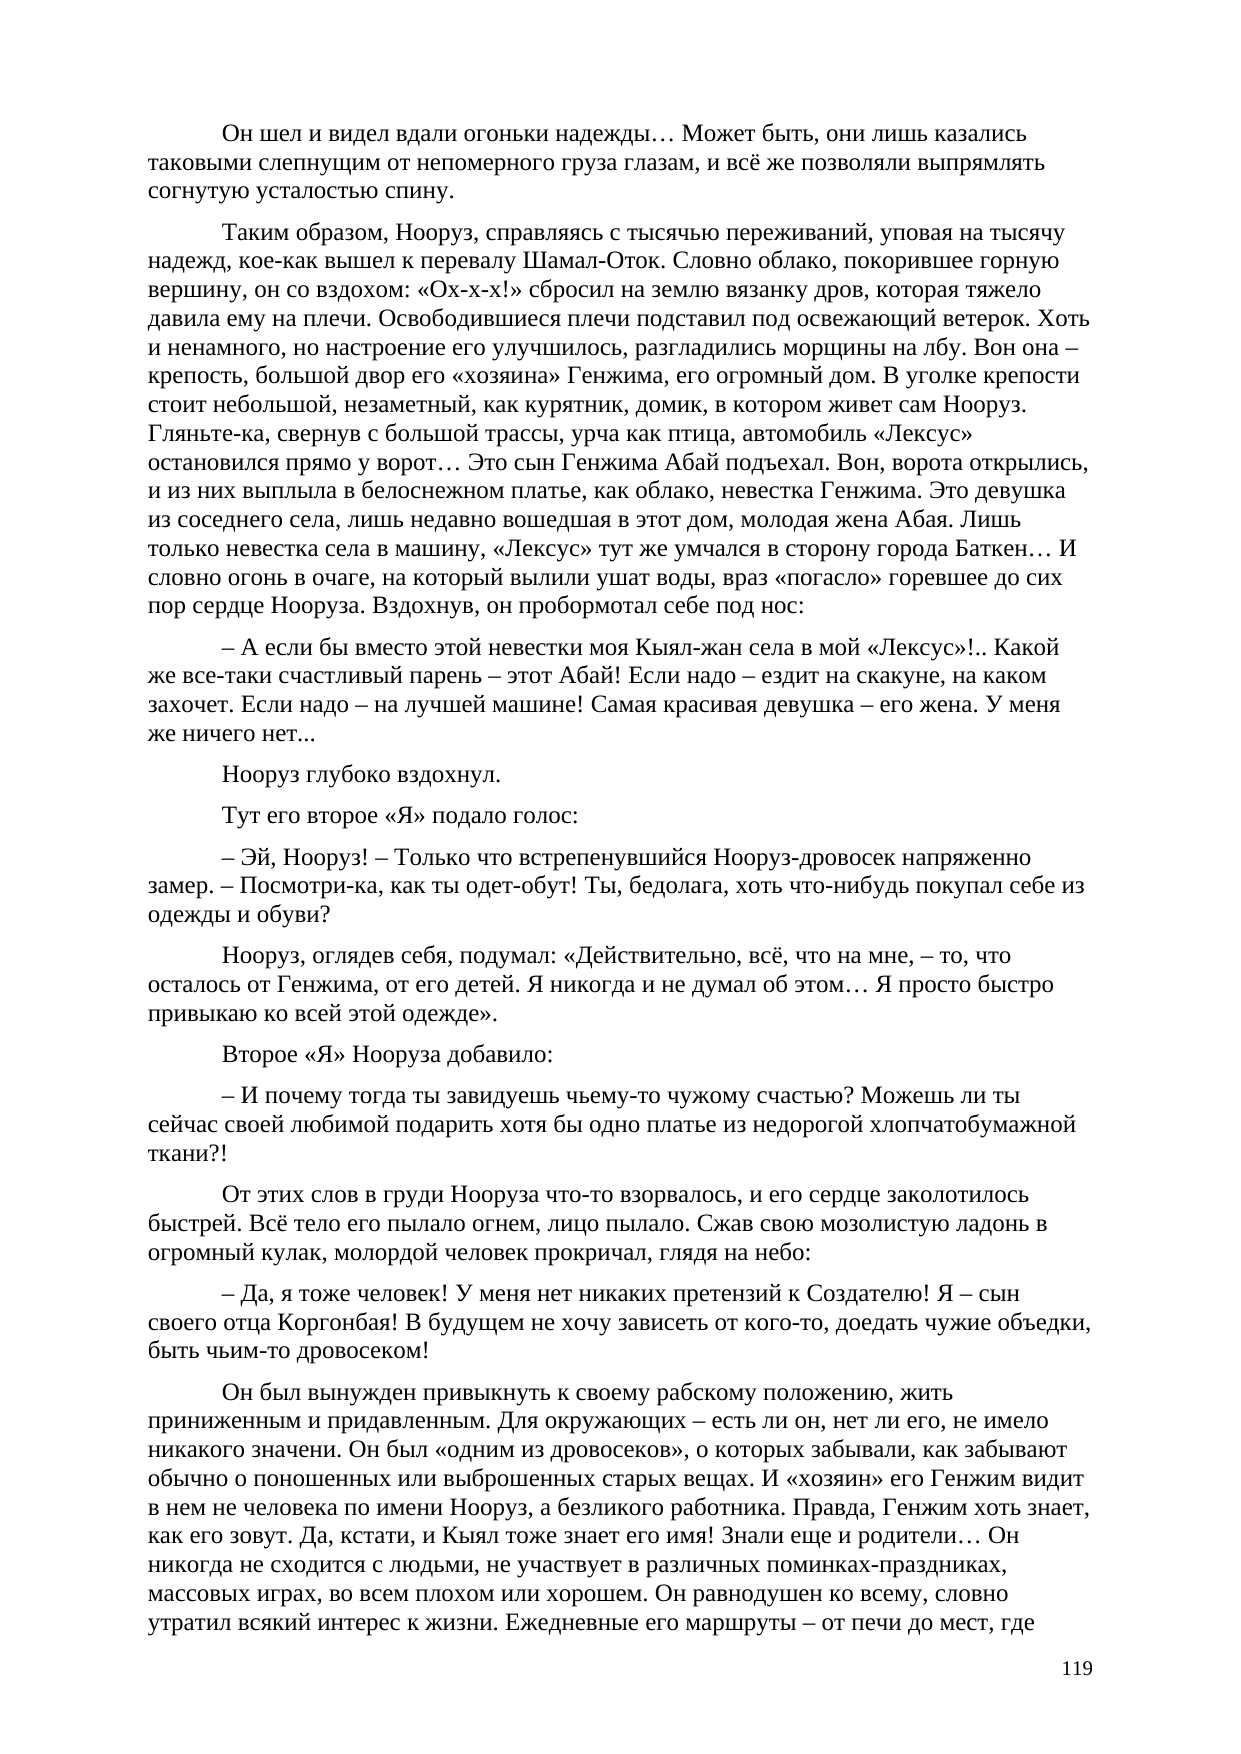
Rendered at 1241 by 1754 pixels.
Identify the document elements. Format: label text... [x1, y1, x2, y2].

list Он шел и видел вдали огоньки надежды… Может быть, они лишь казались таковыми слепнущим от непомерного груза глазам, и всё же позволяли выпрямлять согнутую усталостью спину. [148, 118, 1092, 204]
list – И почему тогда ты завидуешь чьему-то чужому счастью? Можешь ли ты сейчас своей любимой подарить хотя бы одно платье из недорогой хлопчатобумажной ткани?! [148, 1081, 1092, 1167]
list – Эй, Нооруз! – Только что встрепенувшийся Нооруз-дровосек напряженно замер. – Посмотри-ка, как ты одет-обут! Ты, бедолага, хоть что-нибудь покупал себе из одежды и обуви? [148, 842, 1092, 928]
list От этих слов в груди Нооруза что-то взорвалось, и его сердце заколотилось быстрей. Всё тело его пылало огнем, лицо пылало. Сжав свою мозолистую ладонь в огромный кулак, молордой человек прокричал, глядя на небо: [148, 1179, 1092, 1266]
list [148, 1377, 1092, 1636]
list Тут его второе «Я» подало голос: [148, 801, 1092, 829]
list Второе «Я» Нооруза добавило: [148, 1039, 1092, 1068]
list – А если бы вместо этой невестки моя Кыял-жан села в мой «Лексус»!.. Какой же все-таки счастливый парень – этот Абай! Если надо – ездит на скакуне, на каком захочет. Если надо – на лучшей машине! Самая красивая девушка – его жена. У меня же ничего нет... [148, 632, 1092, 747]
list Таким образом, Нооруз, справляясь с тысячью переживаний, уповая на тысячу надежд, кое-как вышел к перевалу Шамал-Оток. Словно облако, покорившее горную вершину, он со вздохом: «Ох-х-х!» сбросил на землю вязанку дров, которая тяжело давила ему на плечи. Освободившиеся плечи подставил под освежающий ветерок. Хоть и ненамного, но настроение его улучшилось, разгладились морщины на лбу. Вон она – крепость, большой двор его «хозяина» Генжима, его огромный дом. В уголке крепости стоит небольшой, незаметный, как курятник, домик, в котором живет сам Нооруз. Гляньте-ка, свернув с большой трассы, урча как птица, автомобиль «Лексус» остановился прямо у ворот… Это сын Генжима Абай подъехал. Вон, ворота открылись, и из них выплыла в белоснежном платье, как облако, невестка Генжима. Это девушка из соседнего села, лишь недавно вошедшая в этот дом, молодая жена Абая. Лишь только невестка села в машину, «Лексус» тут же умчался в сторону города Баткен… И словно огонь в очаге, на который вылили ушат воды, враз «погасло» горевшее до сих пор сердце Нооруза. Вздохнув, он пробормотал себе под нос: [148, 217, 1092, 619]
list – Да, я тоже человек! У меня нет никаких претензий к Создателю! Я – сын своего отца Коргонбая! В будущем не хочу зависеть от кого-то, доедать чужие объедки, быть чьим-то дровосеком! [148, 1278, 1092, 1364]
list Нооруз глубоко вздохнул. [148, 759, 1092, 788]
list Нооруз, оглядев себя, подумал: «Действительно, всё, что на мне, – то, что осталось от Генжима, от его детей. Я никогда и не думал об этом… Я просто быстро привыкаю ко всей этой одежде». [148, 941, 1092, 1027]
